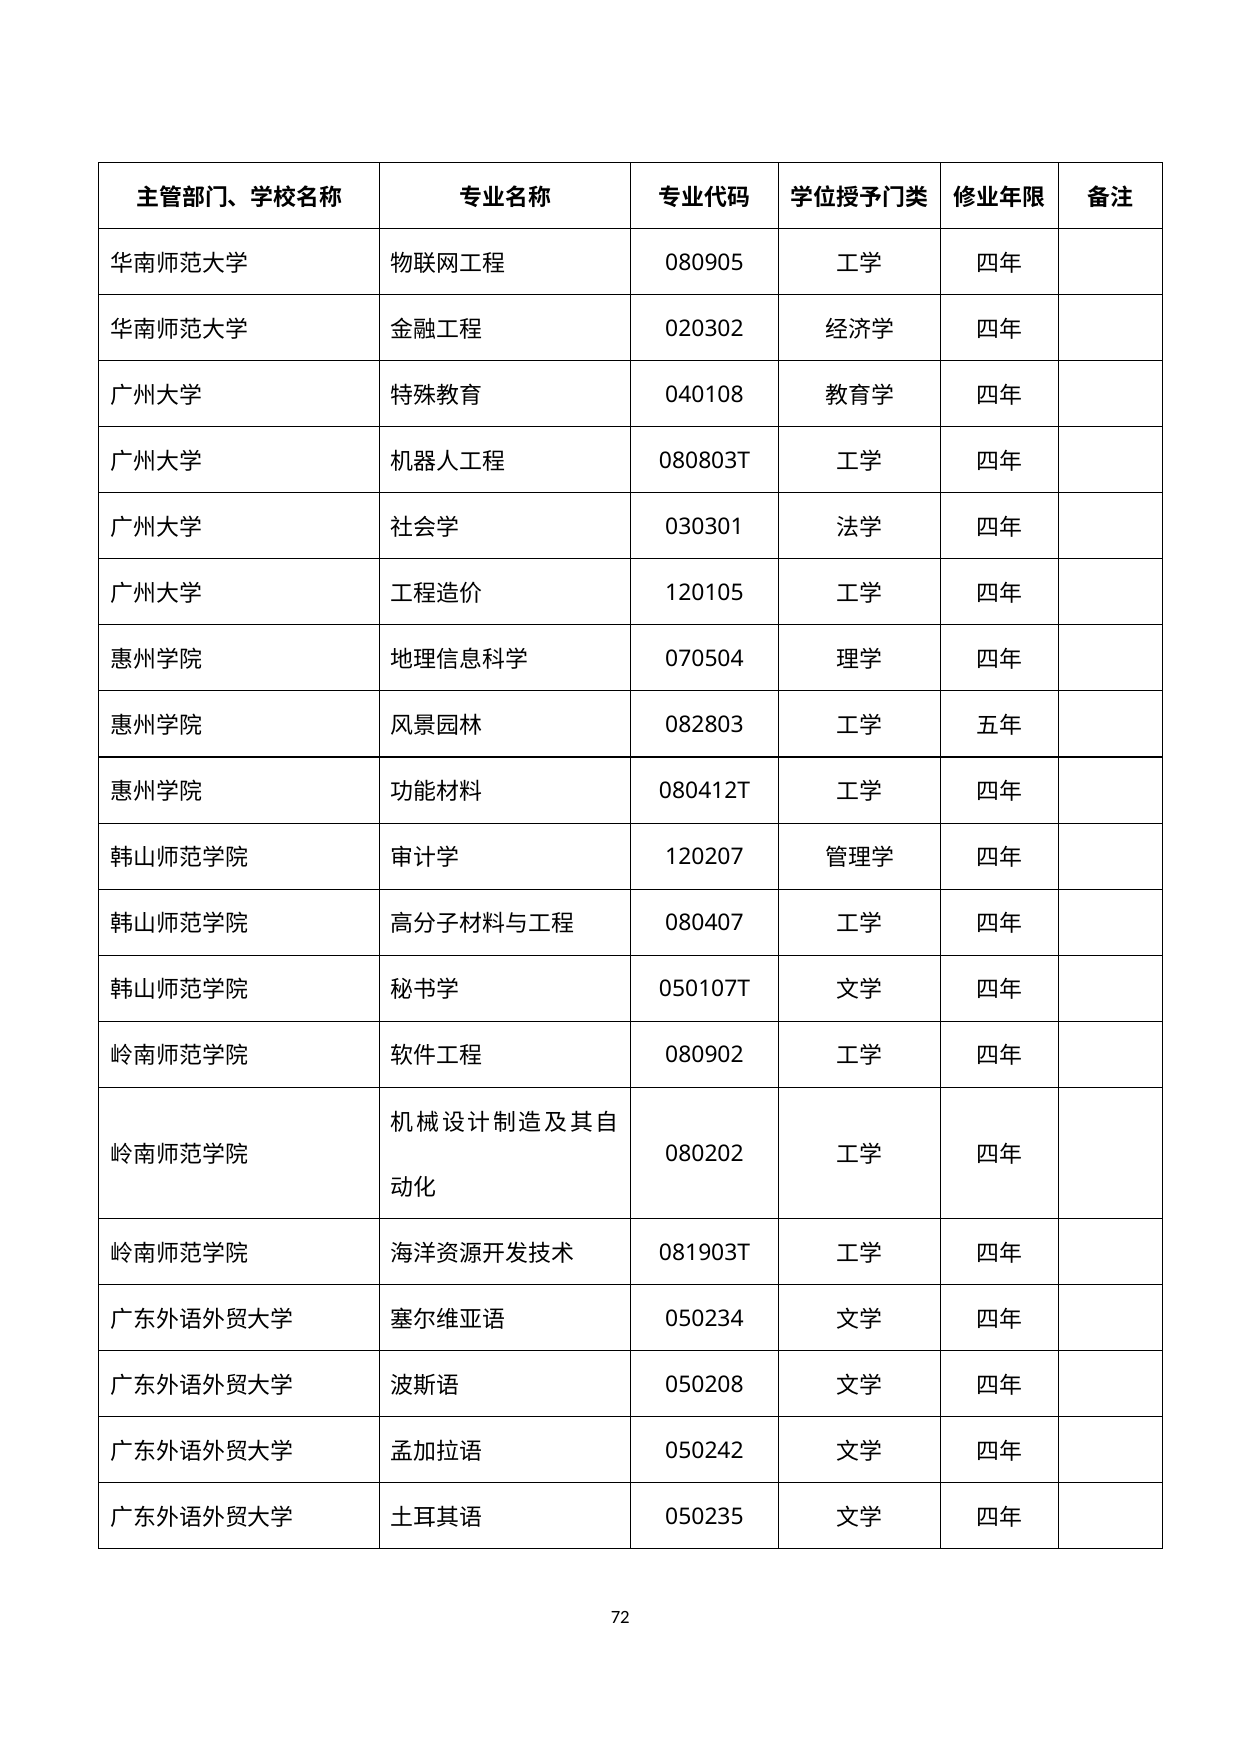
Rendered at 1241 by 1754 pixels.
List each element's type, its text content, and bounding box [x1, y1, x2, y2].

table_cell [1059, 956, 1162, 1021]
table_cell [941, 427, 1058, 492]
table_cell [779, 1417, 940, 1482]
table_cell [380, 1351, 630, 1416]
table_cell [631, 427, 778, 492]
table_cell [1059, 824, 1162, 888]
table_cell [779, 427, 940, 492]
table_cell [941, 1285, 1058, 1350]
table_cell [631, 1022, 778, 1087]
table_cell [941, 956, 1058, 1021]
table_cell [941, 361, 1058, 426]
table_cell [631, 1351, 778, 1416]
table_header 备注 [1059, 163, 1162, 228]
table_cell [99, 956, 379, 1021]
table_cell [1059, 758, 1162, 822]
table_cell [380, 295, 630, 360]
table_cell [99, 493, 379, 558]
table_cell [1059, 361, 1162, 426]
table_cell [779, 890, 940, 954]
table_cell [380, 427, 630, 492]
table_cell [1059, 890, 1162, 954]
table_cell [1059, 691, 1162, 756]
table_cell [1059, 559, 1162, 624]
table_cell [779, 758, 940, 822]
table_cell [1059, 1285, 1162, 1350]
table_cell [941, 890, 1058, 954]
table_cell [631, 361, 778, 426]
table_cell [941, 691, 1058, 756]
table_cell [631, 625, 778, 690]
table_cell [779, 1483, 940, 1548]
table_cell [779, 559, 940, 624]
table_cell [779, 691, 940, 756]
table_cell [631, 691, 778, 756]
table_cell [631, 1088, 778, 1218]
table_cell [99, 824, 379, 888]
table_header 学位授予门类 [779, 163, 940, 228]
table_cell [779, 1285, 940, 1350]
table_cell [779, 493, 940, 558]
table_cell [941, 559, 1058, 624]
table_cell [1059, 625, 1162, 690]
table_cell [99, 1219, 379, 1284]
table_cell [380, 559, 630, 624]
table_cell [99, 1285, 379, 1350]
table_header 修业年限 [941, 163, 1058, 228]
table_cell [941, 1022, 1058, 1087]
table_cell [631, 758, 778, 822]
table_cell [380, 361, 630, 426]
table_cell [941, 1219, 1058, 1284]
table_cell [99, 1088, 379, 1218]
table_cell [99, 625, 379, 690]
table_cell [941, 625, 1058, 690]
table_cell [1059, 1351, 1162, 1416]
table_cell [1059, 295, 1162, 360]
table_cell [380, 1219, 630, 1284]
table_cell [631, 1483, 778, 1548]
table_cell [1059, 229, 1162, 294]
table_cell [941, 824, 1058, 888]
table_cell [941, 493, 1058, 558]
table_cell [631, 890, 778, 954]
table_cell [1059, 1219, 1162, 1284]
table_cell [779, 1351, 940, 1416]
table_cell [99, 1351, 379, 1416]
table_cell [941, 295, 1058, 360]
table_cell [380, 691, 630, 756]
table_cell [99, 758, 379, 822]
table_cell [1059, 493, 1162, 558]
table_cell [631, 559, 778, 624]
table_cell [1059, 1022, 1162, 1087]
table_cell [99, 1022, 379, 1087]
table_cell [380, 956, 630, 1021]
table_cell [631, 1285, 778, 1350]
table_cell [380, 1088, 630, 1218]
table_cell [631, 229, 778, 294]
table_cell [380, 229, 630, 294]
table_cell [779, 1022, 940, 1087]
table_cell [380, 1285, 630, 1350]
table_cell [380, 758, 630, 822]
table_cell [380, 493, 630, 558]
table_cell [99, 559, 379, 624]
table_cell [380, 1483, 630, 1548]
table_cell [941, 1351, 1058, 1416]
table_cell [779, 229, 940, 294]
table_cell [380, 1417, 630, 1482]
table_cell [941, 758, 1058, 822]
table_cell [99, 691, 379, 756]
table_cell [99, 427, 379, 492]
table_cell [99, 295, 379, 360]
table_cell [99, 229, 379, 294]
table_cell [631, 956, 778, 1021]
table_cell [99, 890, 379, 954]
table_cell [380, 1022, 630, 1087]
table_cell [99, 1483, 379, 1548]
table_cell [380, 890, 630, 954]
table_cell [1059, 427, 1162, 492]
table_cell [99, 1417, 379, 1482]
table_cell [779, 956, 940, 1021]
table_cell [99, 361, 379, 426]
table_header 专业名称 [380, 163, 630, 228]
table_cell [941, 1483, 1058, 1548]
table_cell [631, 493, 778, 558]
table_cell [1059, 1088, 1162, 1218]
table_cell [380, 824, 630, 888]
table_header 专业代码 [631, 163, 778, 228]
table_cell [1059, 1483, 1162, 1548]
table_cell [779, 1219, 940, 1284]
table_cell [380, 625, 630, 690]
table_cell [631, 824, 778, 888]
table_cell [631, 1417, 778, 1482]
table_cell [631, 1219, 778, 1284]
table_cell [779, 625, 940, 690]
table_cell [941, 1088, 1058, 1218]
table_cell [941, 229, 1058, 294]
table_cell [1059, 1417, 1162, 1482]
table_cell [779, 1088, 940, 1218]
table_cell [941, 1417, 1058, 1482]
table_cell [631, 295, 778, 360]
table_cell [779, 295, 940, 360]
table_header 主管部门、学校名称 [99, 163, 379, 228]
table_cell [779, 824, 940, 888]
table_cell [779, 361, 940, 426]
